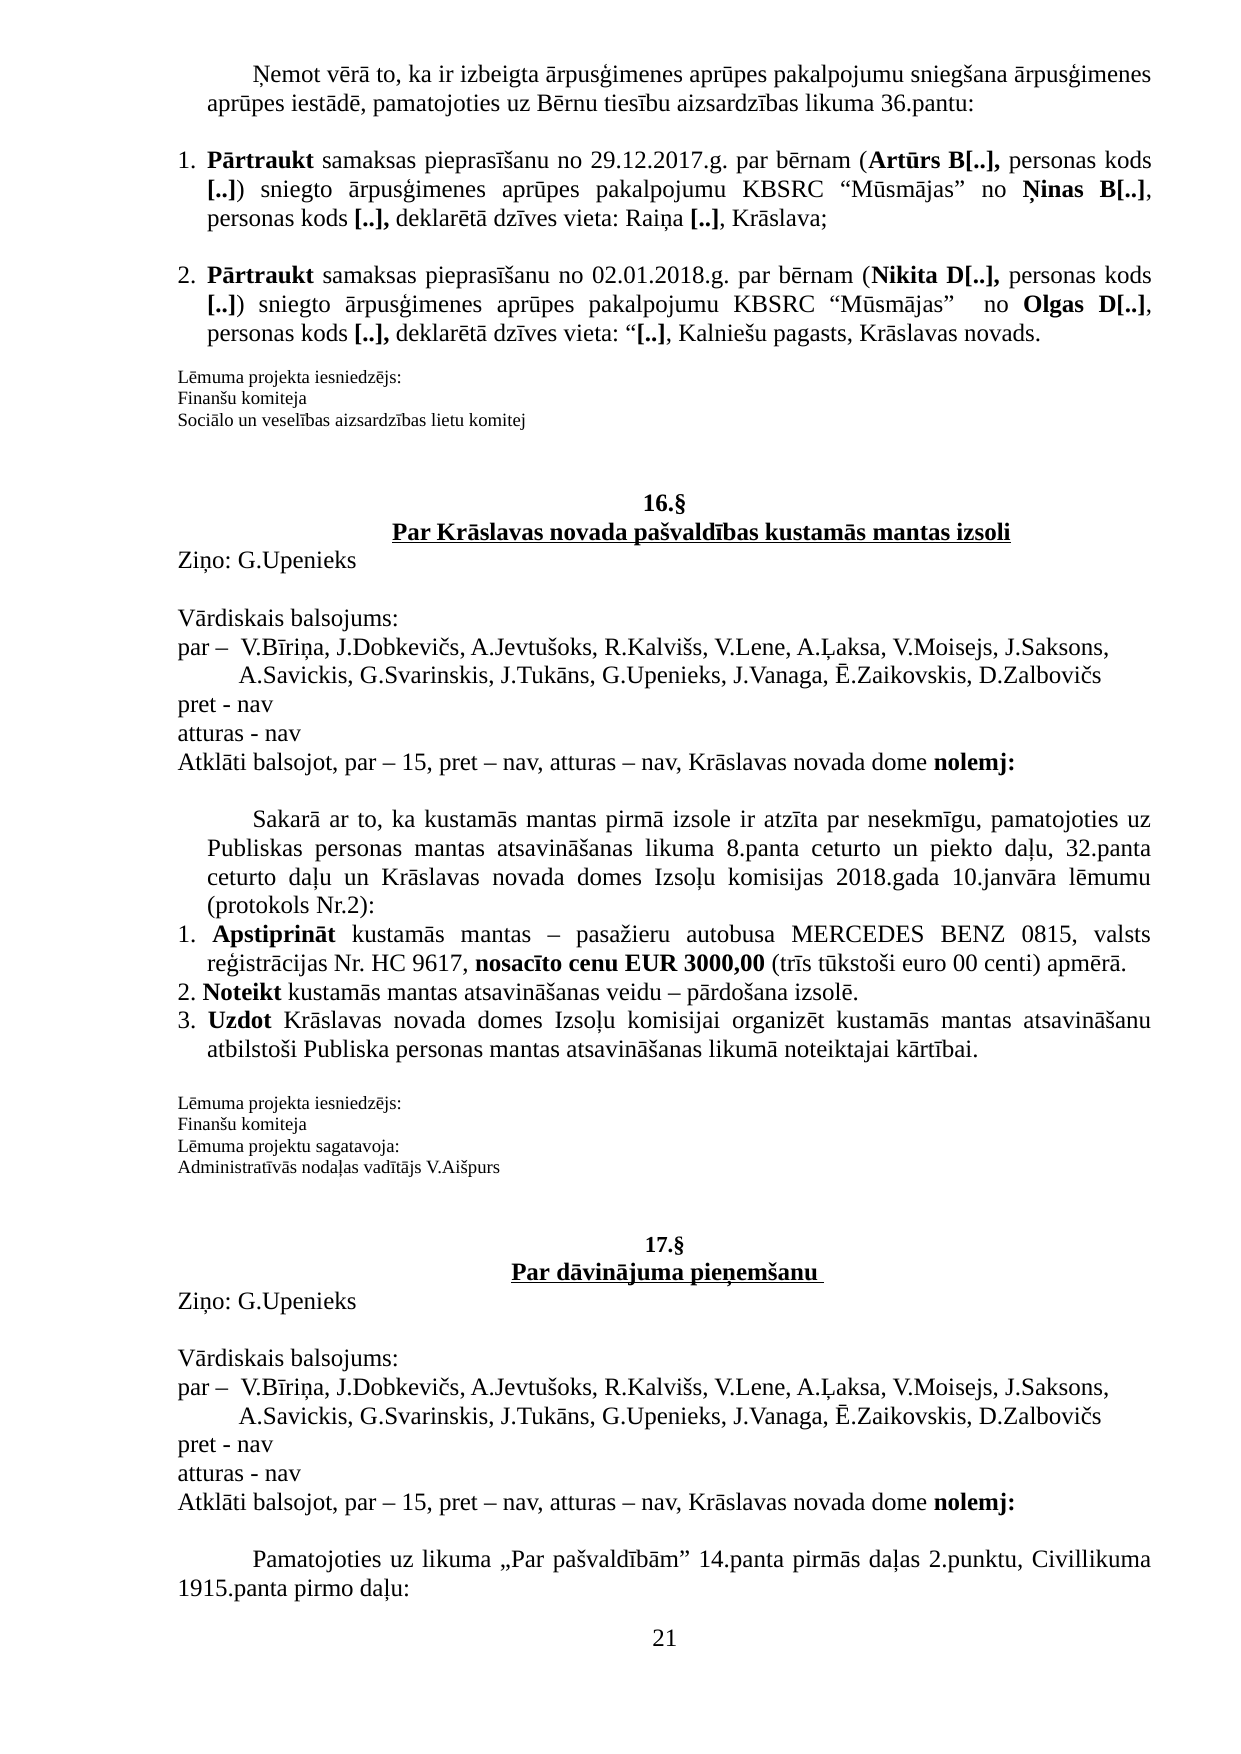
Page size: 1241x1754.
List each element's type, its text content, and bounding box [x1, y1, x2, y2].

text Lēmuma projektu sagatavoja: [177, 1135, 1152, 1156]
text 1. Apstiprināt kustamās mantas – pasažieru autobusa MERCEDES BENZ 0815, valsts reģistrācijas Nr. HC 9617, nosacīto cenu EUR 3000,00 (trīs tūkstoši euro 00 centi) apmērā. [177, 919, 1152, 977]
text A.Savickis, G.Svarinskis, J.Tukāns, G.Upenieks, J.Vanaga, Ē.Zaikovskis, D.Zalbovičs [177, 1401, 1152, 1429]
text Vārdiskais balsojums: [177, 1343, 1152, 1372]
text Pamatojoties uz likuma „Par pašvaldībām” 14.panta pirmās daļas 2.punktu, Civillikuma 1915.panta pirmo daļu: [177, 1544, 1152, 1602]
text atturas - nav [177, 1458, 1152, 1487]
text par – V.Bīriņa, J.Dobkevičs, A.Jevtušoks, R.Kalvišs, V.Lene, A.Ļaksa, V.Moisejs, J.Saksons, [177, 1372, 1152, 1401]
text 3. Uzdot Krāslavas novada domes Izsoļu komisijai organizēt kustamās mantas atsavināšanu atbilstoši Publiska personas mantas atsavināšanas likumā noteiktajai kārtībai. [177, 1005, 1152, 1063]
text 2. Noteikt kustamās mantas atsavināšanas veidu – pārdošana izsolē. [177, 977, 1152, 1005]
text A.Savickis, G.Svarinskis, J.Tukāns, G.Upenieks, J.Vanaga, Ē.Zaikovskis, D.Zalbovičs [177, 660, 1152, 689]
text Atklāti balsojot, par – 15, pret – nav, atturas – nav, Krāslavas novada dome nolemj: [177, 747, 1152, 775]
text Par Krāslavas novada pašvaldības kustamās mantas izsoli [251, 517, 1152, 545]
list Pārtraukt samaksas pieprasīšanu no 29.12.2017.g. par bērnam (Artūrs B[..], personas kods [..]) sniegto ārpusģimenes aprūpes pakalpojumu KBSRC “Mūsmājas” no Ņinas B[..], personas kods [..], deklarētā dzīves vieta: Raiņa [..], Krāslava; [177, 145, 1152, 232]
text atturas - nav [177, 718, 1152, 747]
text Finanšu komiteja [177, 1113, 1152, 1135]
text Lēmuma projekta iesniedzējs: [177, 1092, 1152, 1113]
text pret - nav [177, 1429, 1152, 1458]
text Sakarā ar to, ka kustamās mantas pirmā izsole ir atzīta par nesekmīgu, pamatojoties uz Publiskas personas mantas atsavināšanas likuma 8.panta ceturto un piekto daļu, 32.panta ceturto daļu un Krāslavas novada domes Izsoļu komisijas 2018.gada 10.janvāra lēmumu (protokols Nr.2): [177, 804, 1152, 919]
text Administratīvās nodaļas vadītājs V.Aišpurs [177, 1156, 1152, 1178]
list Pārtraukt samaksas pieprasīšanu no 02.01.2018.g. par bērnam (Nikita D[..], personas kods [..]) sniegto ārpusģimenes aprūpes pakalpojumu KBSRC “Mūsmājas” no Olgas D[..], personas kods [..], deklarētā dzīves vieta: “[..], Kalniešu pagasts, Krāslavas novads. [177, 260, 1152, 347]
text Ņemot vērā to, ka ir izbeigta ārpusģimenes aprūpes pakalpojumu sniegšana ārpusģimenes aprūpes iestādē, pamatojoties uz Bērnu tiesību aizsardzības likuma 36.pantu: [207, 59, 1152, 117]
text Ziņo: G.Upenieks [177, 1286, 1152, 1314]
text 17.§ [177, 1231, 1152, 1257]
text Atklāti balsojot, par – 15, pret – nav, atturas – nav, Krāslavas novada dome nolemj: [177, 1487, 1152, 1516]
text 16.§ [177, 488, 1152, 517]
text Vārdiskais balsojums: [177, 603, 1152, 632]
text pret - nav [177, 689, 1152, 718]
text Sociālo un veselības aizsardzības lietu komitej [177, 409, 1152, 430]
text par – V.Bīriņa, J.Dobkevičs, A.Jevtušoks, R.Kalvišs, V.Lene, A.Ļaksa, V.Moisejs, J.Saksons, [177, 632, 1152, 660]
text Lēmuma projekta iesniedzējs: [177, 366, 1152, 387]
text Finanšu komiteja [177, 387, 1152, 409]
text Par dāvinājuma pieņemšanu [177, 1257, 1152, 1286]
text Ziņo: G.Upenieks [177, 545, 1152, 574]
